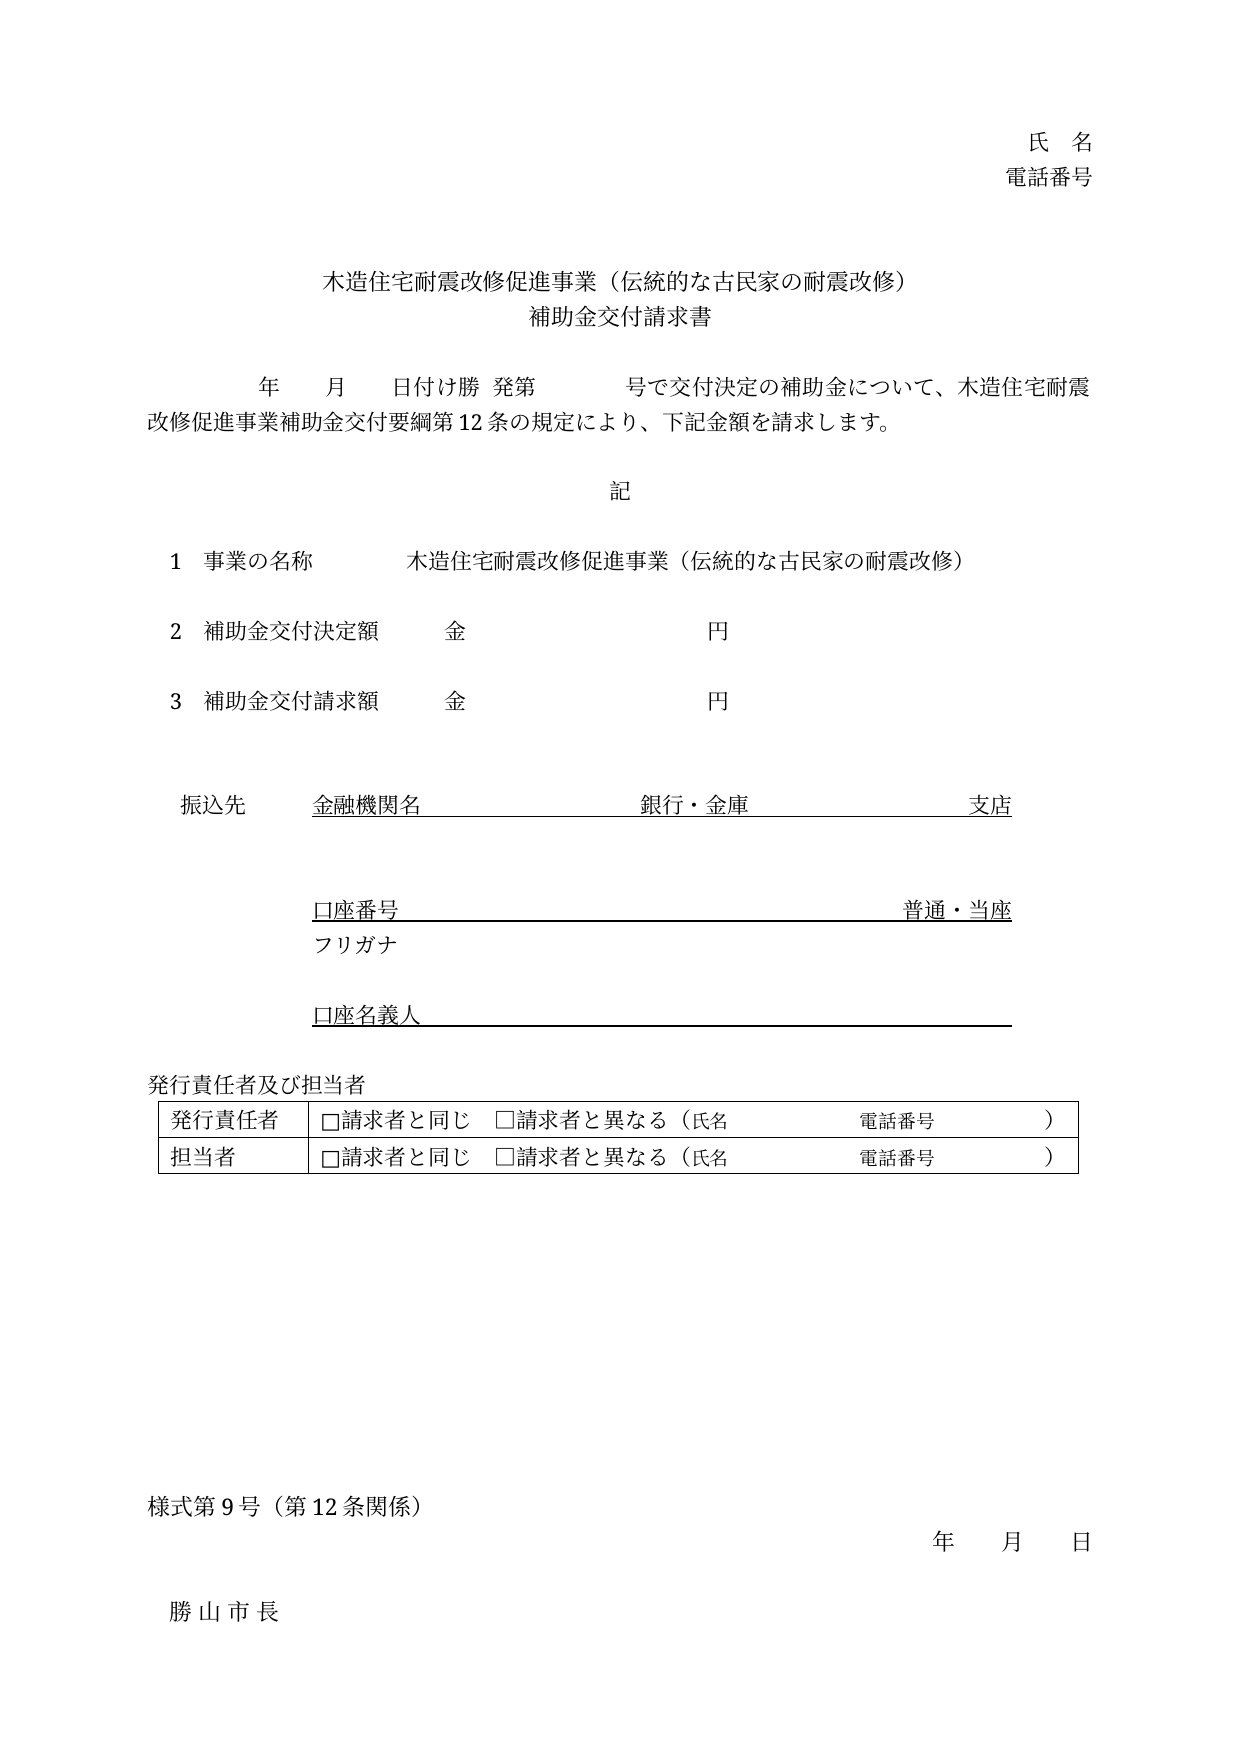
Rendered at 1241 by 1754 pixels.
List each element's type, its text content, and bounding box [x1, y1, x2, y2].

text 様式第9号（第12条関係） [148, 1488, 1092, 1523]
text 発行責任者及び担当者 [148, 1066, 1092, 1101]
table_cell 担当者 [159, 1138, 308, 1173]
text 木造住宅耐震改修促進事業（伝統的な古民家の耐震改修） [148, 263, 1092, 298]
text 1 事業の名称 木造住宅耐震改修促進事業（伝統的な古民家の耐震改修） [148, 543, 1092, 578]
text 振込先 金融機関名 銀行・金庫 支店 [148, 787, 1092, 822]
text 年 月 日 [148, 1523, 1092, 1558]
text 年 月 日付け勝 発第 号で交付決定の補助金について、木造住宅耐震改修促進事業補助金交付要綱第12条の規定により、下記金額を請求します。 [148, 368, 1092, 438]
table_header 発行責任者 [159, 1102, 308, 1137]
text 勝 山 市 長 [148, 1593, 1092, 1628]
text 電話番号 [148, 159, 1092, 194]
text 記 [148, 473, 1092, 508]
text 2 補助金交付決定額 金 円 [148, 612, 1092, 647]
text 口座番号 普通・当座 [148, 892, 1092, 927]
text フリガナ [148, 927, 1092, 961]
text 口座名義人 [148, 996, 1092, 1031]
text 3 補助金交付請求額 金 円 [148, 682, 1092, 717]
table_header □請求者と同じ □請求者と異なる（氏名 電話番号 ） [309, 1102, 1078, 1137]
text 補助金交付請求書 [148, 298, 1092, 333]
table_cell □請求者と同じ □請求者と異なる（氏名 電話番号 ） [309, 1138, 1078, 1173]
text 氏名 [148, 124, 1092, 159]
